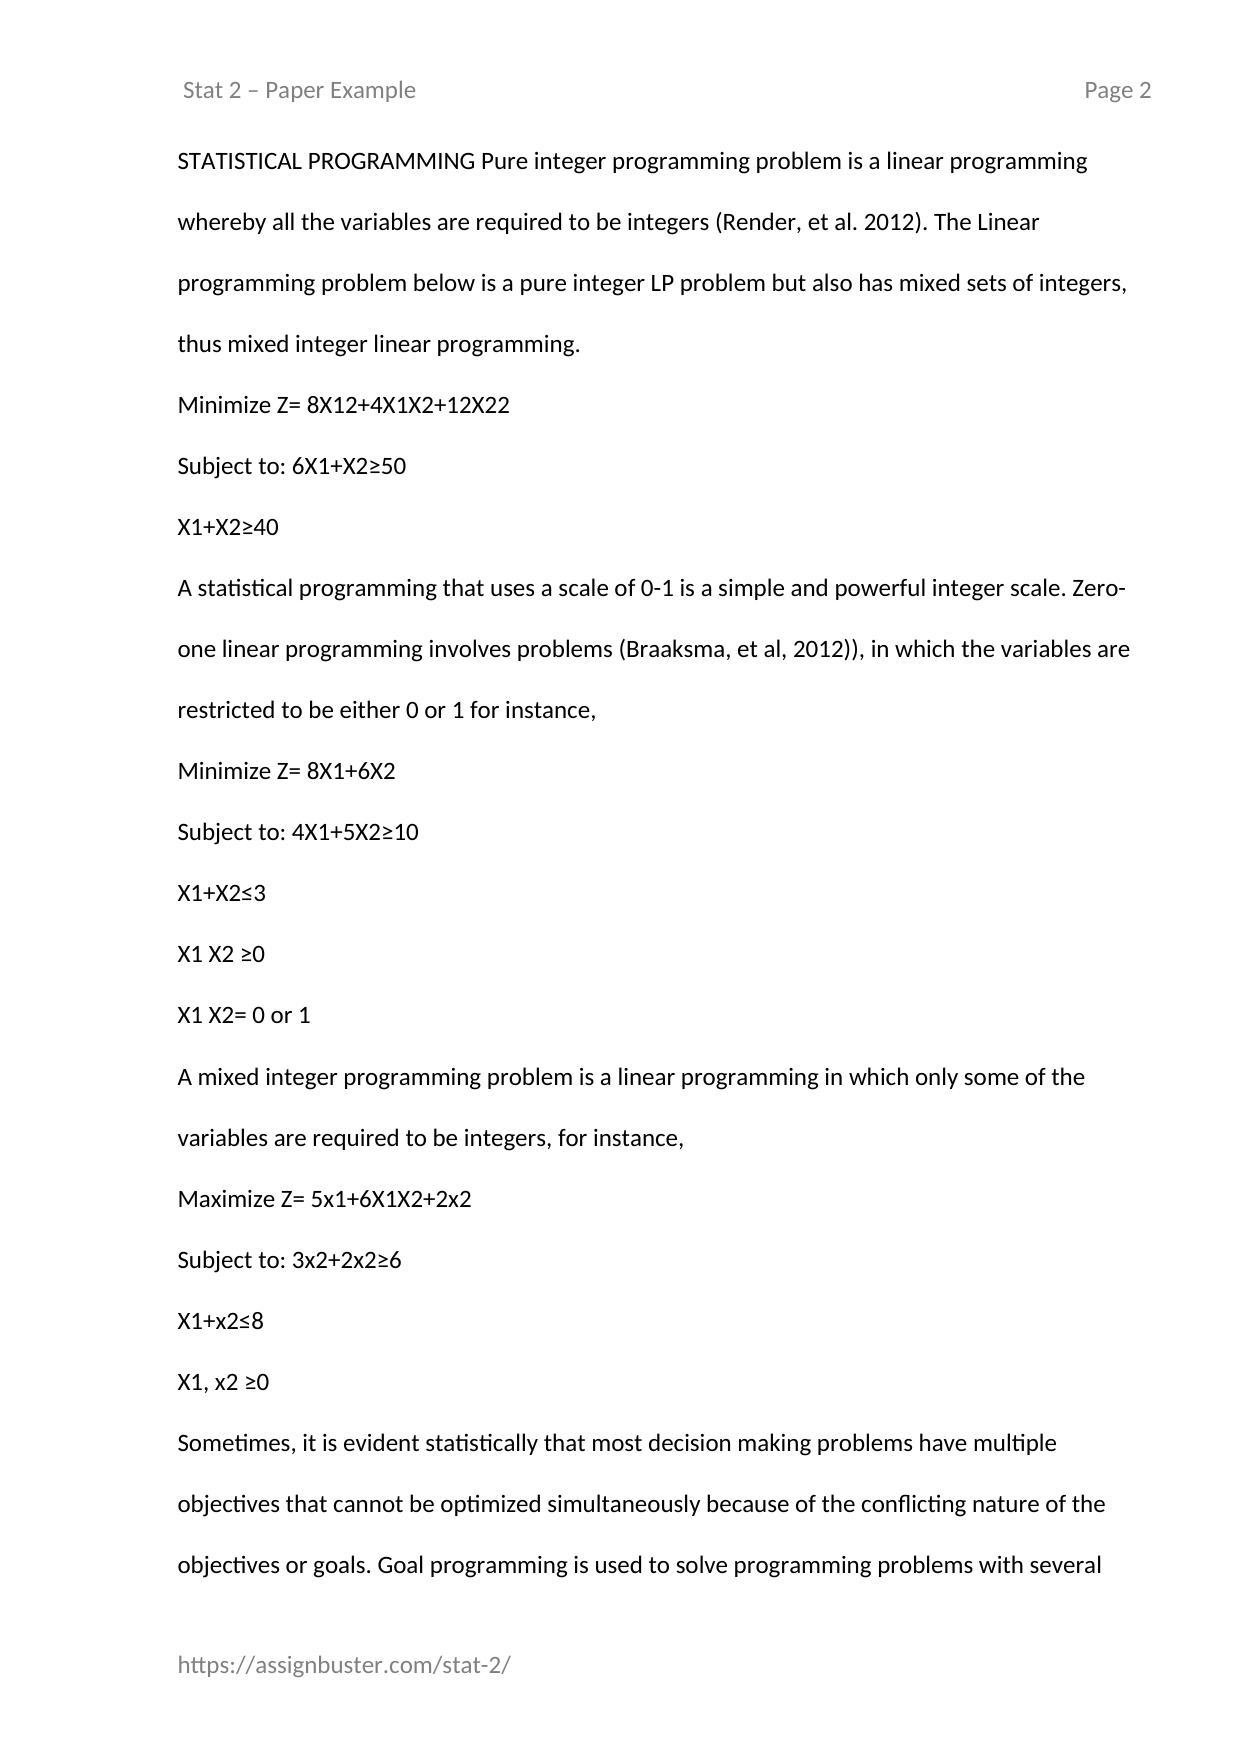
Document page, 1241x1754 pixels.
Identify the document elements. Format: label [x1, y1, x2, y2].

text [177, 145, 1152, 1579]
